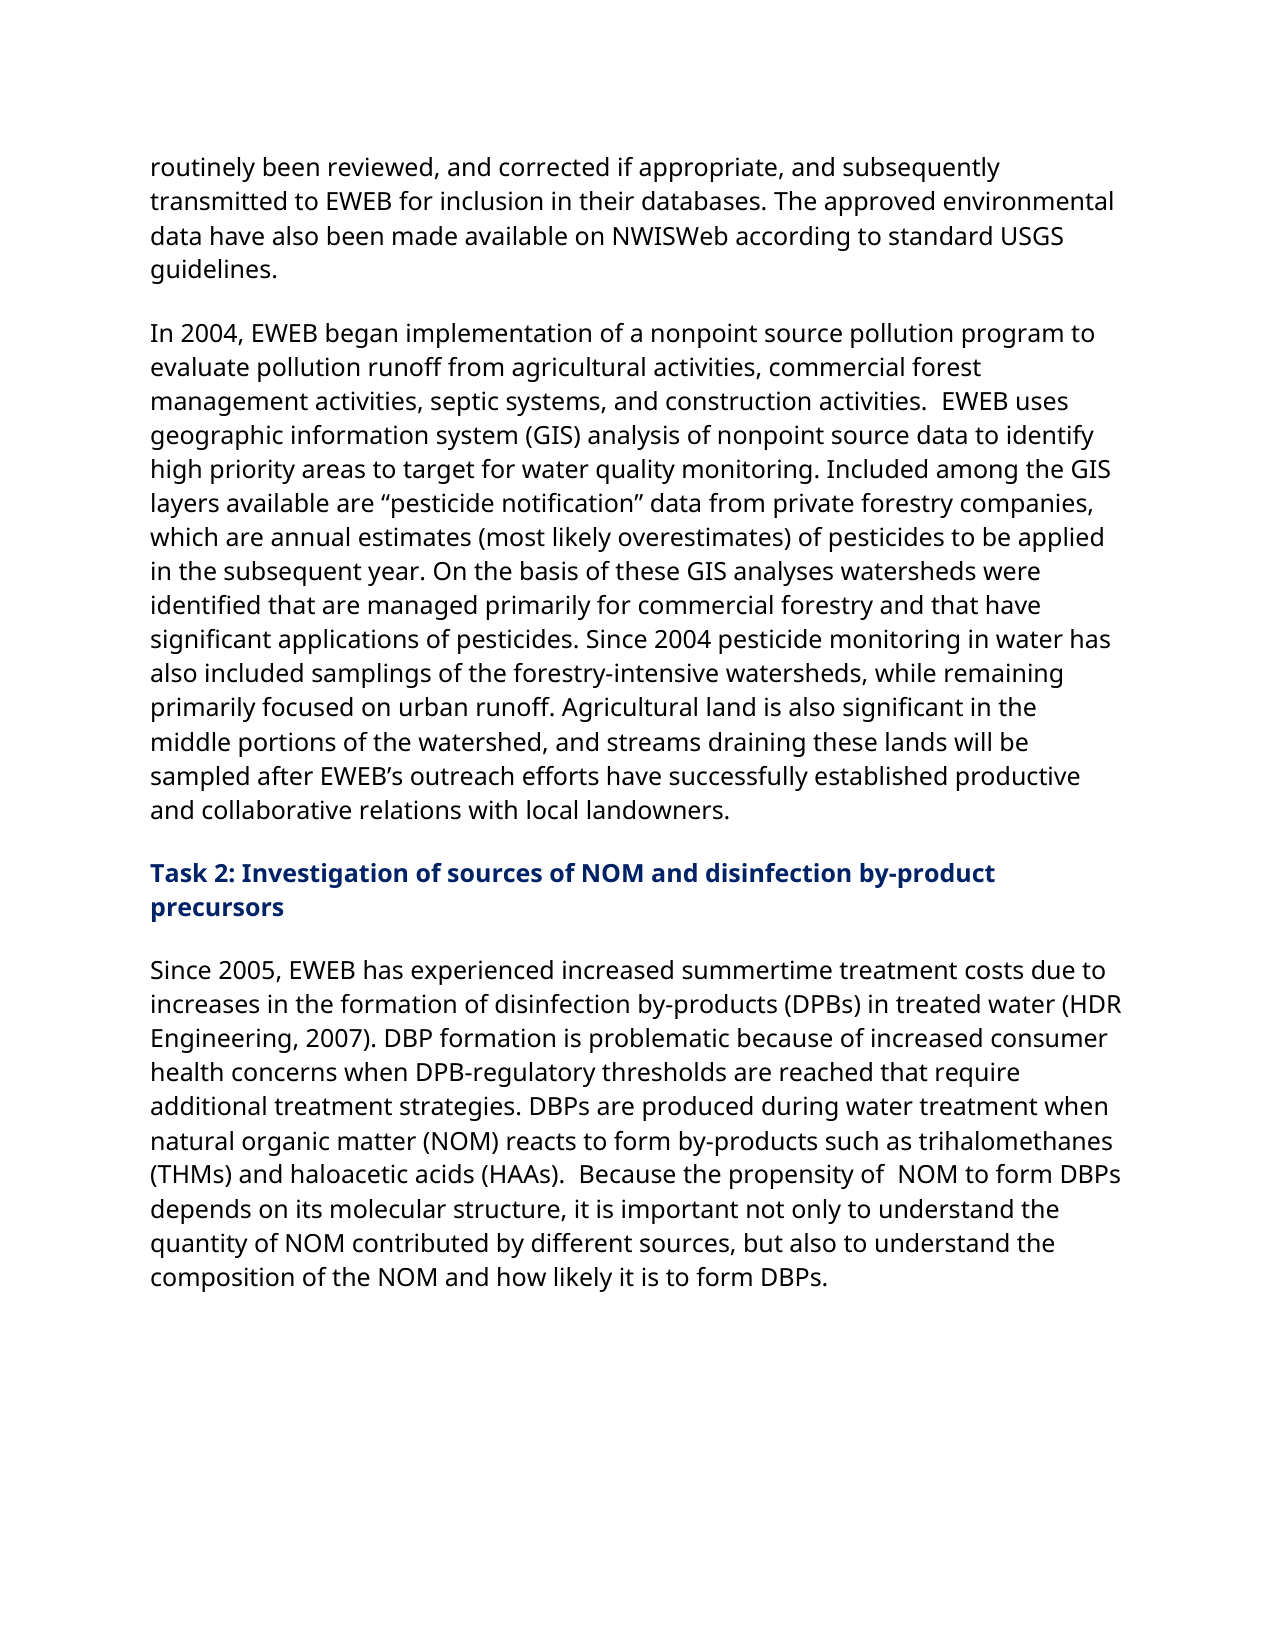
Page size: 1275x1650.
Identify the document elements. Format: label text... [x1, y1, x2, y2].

text Task 2: Investigation of sources of NOM and disinfection by-product precursors [150, 856, 1125, 924]
text Since 2005, EWEB has experienced increased summertime treatment costs due to increases in the formation of disinfection by-products (DPBs) in treated water (HDR Engineering, 2007). DBP formation is problematic because of increased consumer health concerns when DPB-regulatory thresholds are reached that require additional treatment strategies. DBPs are produced during water treatment when natural organic matter (NOM) reacts to form by-products such as trihalomethanes (THMs) and haloacetic acids (HAAs). Because the propensity of NOM to form DBPs depends on its molecular structure, it is important not only to understand the quantity of NOM contributed by different sources, but also to understand the composition of the NOM and how likely it is to form DBPs. [150, 953, 1125, 1293]
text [150, 150, 1125, 286]
text In 2004, EWEB began implementation of a nonpoint source pollution program to evaluate pollution runoff from agricultural activities, commercial forest management activities, septic systems, and construction activities. EWEB uses geographic information system (GIS) analysis of nonpoint source data to identify high priority areas to target for water quality monitoring. Included among the GIS layers available are “pesticide notification” data from private forestry companies, which are annual estimates (most likely overestimates) of pesticides to be applied in the subsequent year. On the basis of these GIS analyses watersheds were identified that are managed primarily for commercial forestry and that have significant applications of pesticides. Since 2004 pesticide monitoring in water has also included samplings of the forestry-intensive watersheds, while remaining primarily focused on urban runoff. Agricultural land is also significant in the middle portions of the watershed, and streams draining these lands will be sampled after EWEB’s outreach efforts have successfully established productive and collaborative relations with local landowners. [150, 315, 1125, 826]
